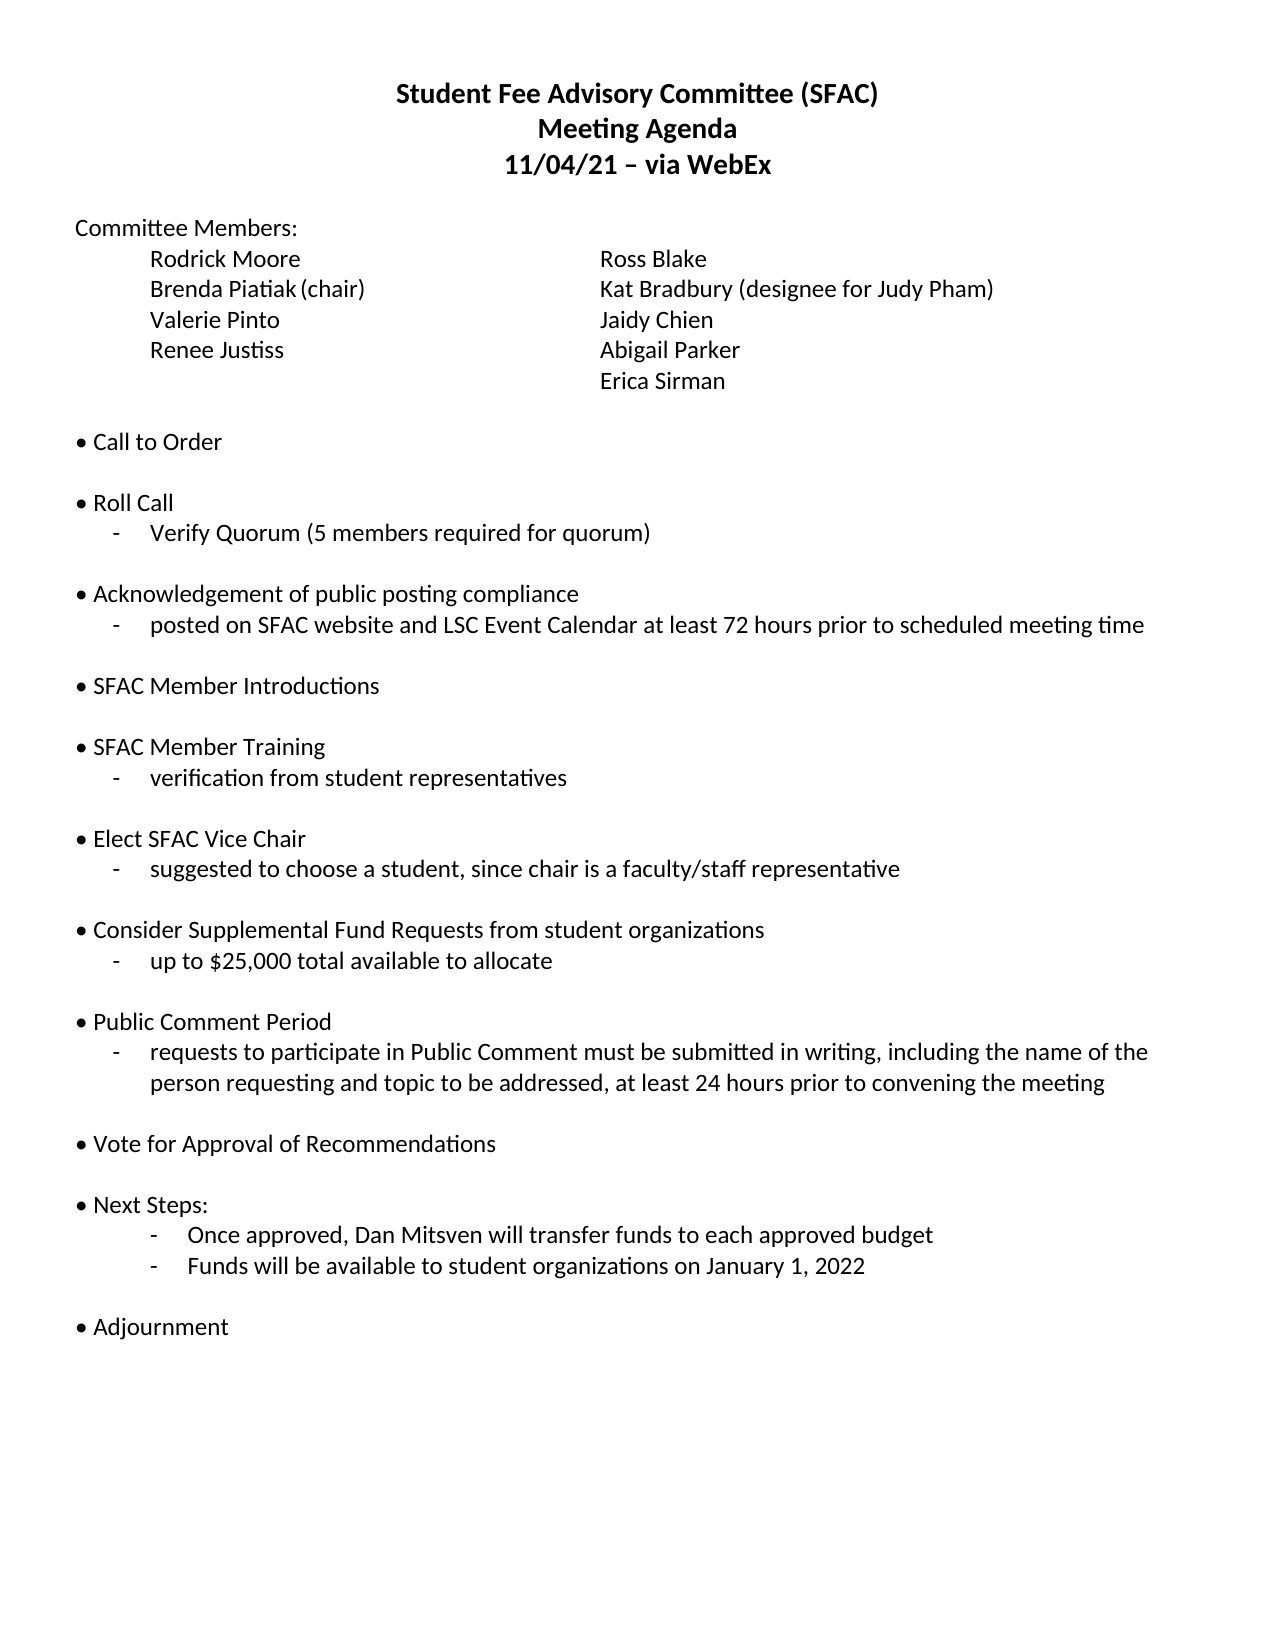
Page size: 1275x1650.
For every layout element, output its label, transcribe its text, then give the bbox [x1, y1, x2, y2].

text • Public Comment Period [75, 1006, 1200, 1036]
text Committee Members: [75, 212, 1200, 243]
text • SFAC Member Introductions [75, 670, 1200, 701]
text 11/04/21 – via WebEx [75, 146, 1200, 182]
list suggested to choose a student, since chair is a faculty/staff representative [112, 853, 1200, 884]
list Funds will be available to student organizations on January 1, 2022 [150, 1250, 1200, 1281]
text • Vote for Approval of Recommendations [75, 1128, 1200, 1158]
text • Roll Call [75, 487, 1200, 518]
list posted on SFAC website and LSC Event Calendar at least 72 hours prior to scheduled meeting time [112, 609, 1200, 640]
text Meeting Agenda [75, 111, 1200, 146]
text Brenda Piatiak (chair) Kat Bradbury (designee for Judy Pham) [75, 273, 1200, 304]
list requests to participate in Public Comment must be submitted in writing, including the name of the person requesting and topic to be addressed, at least 24 hours prior to convening the meeting [112, 1036, 1200, 1097]
text Rodrick Moore Ross Blake [75, 243, 1200, 273]
list Once approved, Dan Mitsven will transfer funds to each approved budget [150, 1219, 1200, 1250]
text Renee Justiss Abigail Parker [75, 334, 1200, 365]
text Erica Sirman [75, 365, 1200, 396]
text • Call to Order [75, 426, 1200, 457]
text • Acknowledgement of public posting compliance [75, 579, 1200, 609]
text • Elect SFAC Vice Chair [75, 823, 1200, 853]
list up to $25,000 total available to allocate [112, 945, 1200, 975]
text • Consider Supplemental Fund Requests from student organizations [75, 914, 1200, 945]
list Verify Quorum (5 members required for quorum) [112, 518, 1200, 548]
text • SFAC Member Training [75, 731, 1200, 762]
text • Next Steps: [75, 1189, 1200, 1219]
list verification from student representatives [112, 762, 1200, 792]
text Valerie Pinto Jaidy Chien [75, 304, 1200, 334]
text Student Fee Advisory Committee (SFAC) [75, 75, 1200, 111]
text • Adjournment [75, 1311, 1200, 1342]
